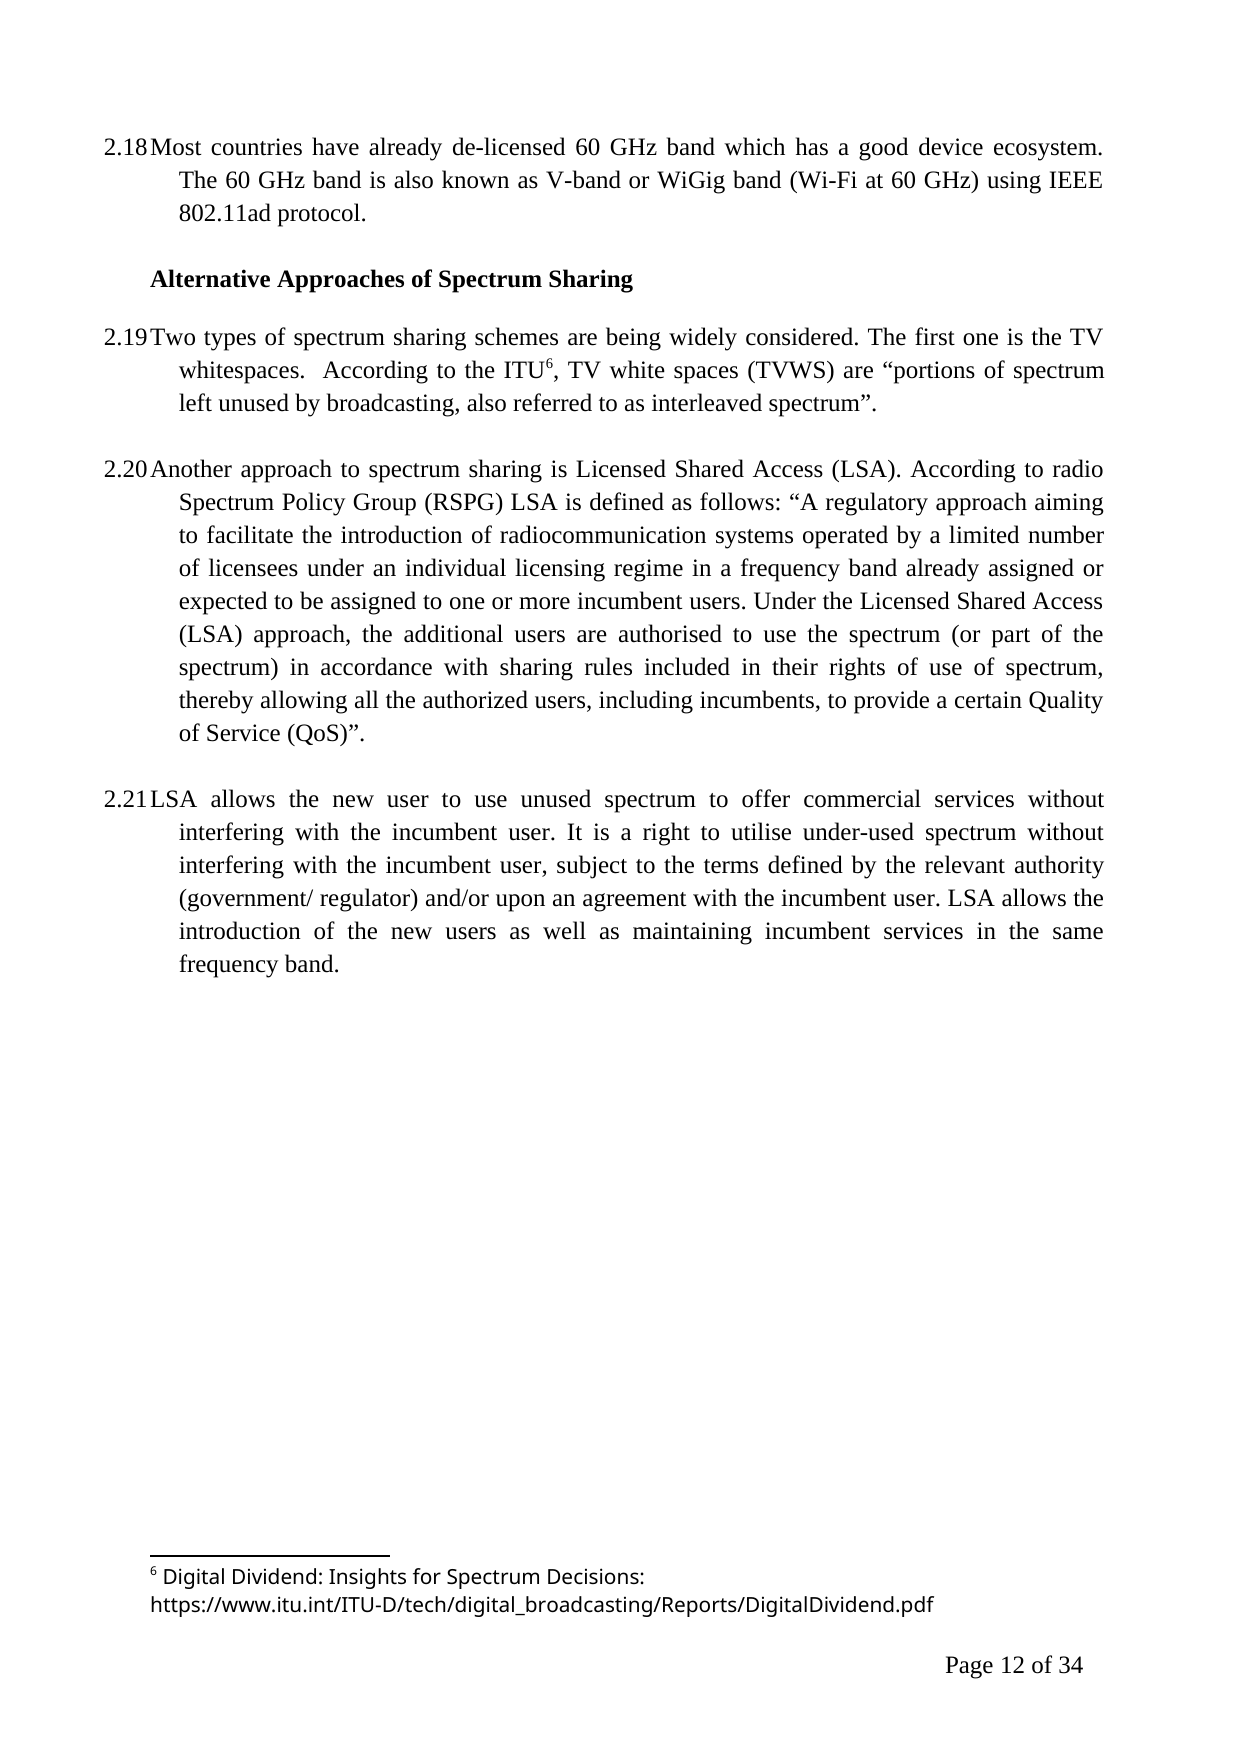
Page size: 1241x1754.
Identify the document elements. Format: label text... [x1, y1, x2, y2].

text Alternative Approaches of Spectrum Sharing [150, 264, 1105, 293]
list Most countries have already de-licensed 60 GHz band which has a good device ecosystem. The 60 GHz band is also known as V-band or WiGig band (Wi-Fi at 60 GHz) using IEEE 802.11ad protocol. [103, 132, 1105, 227]
list Two types of spectrum sharing schemes are being widely considered. The first one is the TV whitespaces. According to the ITU, TV white spaces (TVWS) are “portions of spectrum left unused by broadcasting, also referred to as interleaved spectrum”. [103, 322, 1105, 417]
list Another approach to spectrum sharing is Licensed Shared Access (LSA). According to radio Spectrum Policy Group (RSPG) LSA is defined as follows: “A regulatory approach aiming to facilitate the introduction of radiocommunication systems operated by a limited number of licensees under an individual licensing regime in a frequency band already assigned or expected to be assigned to one or more incumbent users. Under the Licensed Shared Access (LSA) approach, the additional users are authorised to use the spectrum (or part of the spectrum) in accordance with sharing rules included in their rights of use of spectrum, thereby allowing all the authorized users, including incumbents, to provide a certain Quality of Service (QoS)”. [103, 454, 1105, 747]
list LSA allows the new user to use unused spectrum to offer commercial services without interfering with the incumbent user. It is a right to utilise under-used spectrum without interfering with the incumbent user, subject to the terms defined by the relevant authority (government/ regulator) and/or upon an agreement with the incumbent user. LSA allows the introduction of the new users as well as maintaining incumbent services in the same frequency band. [103, 784, 1105, 978]
